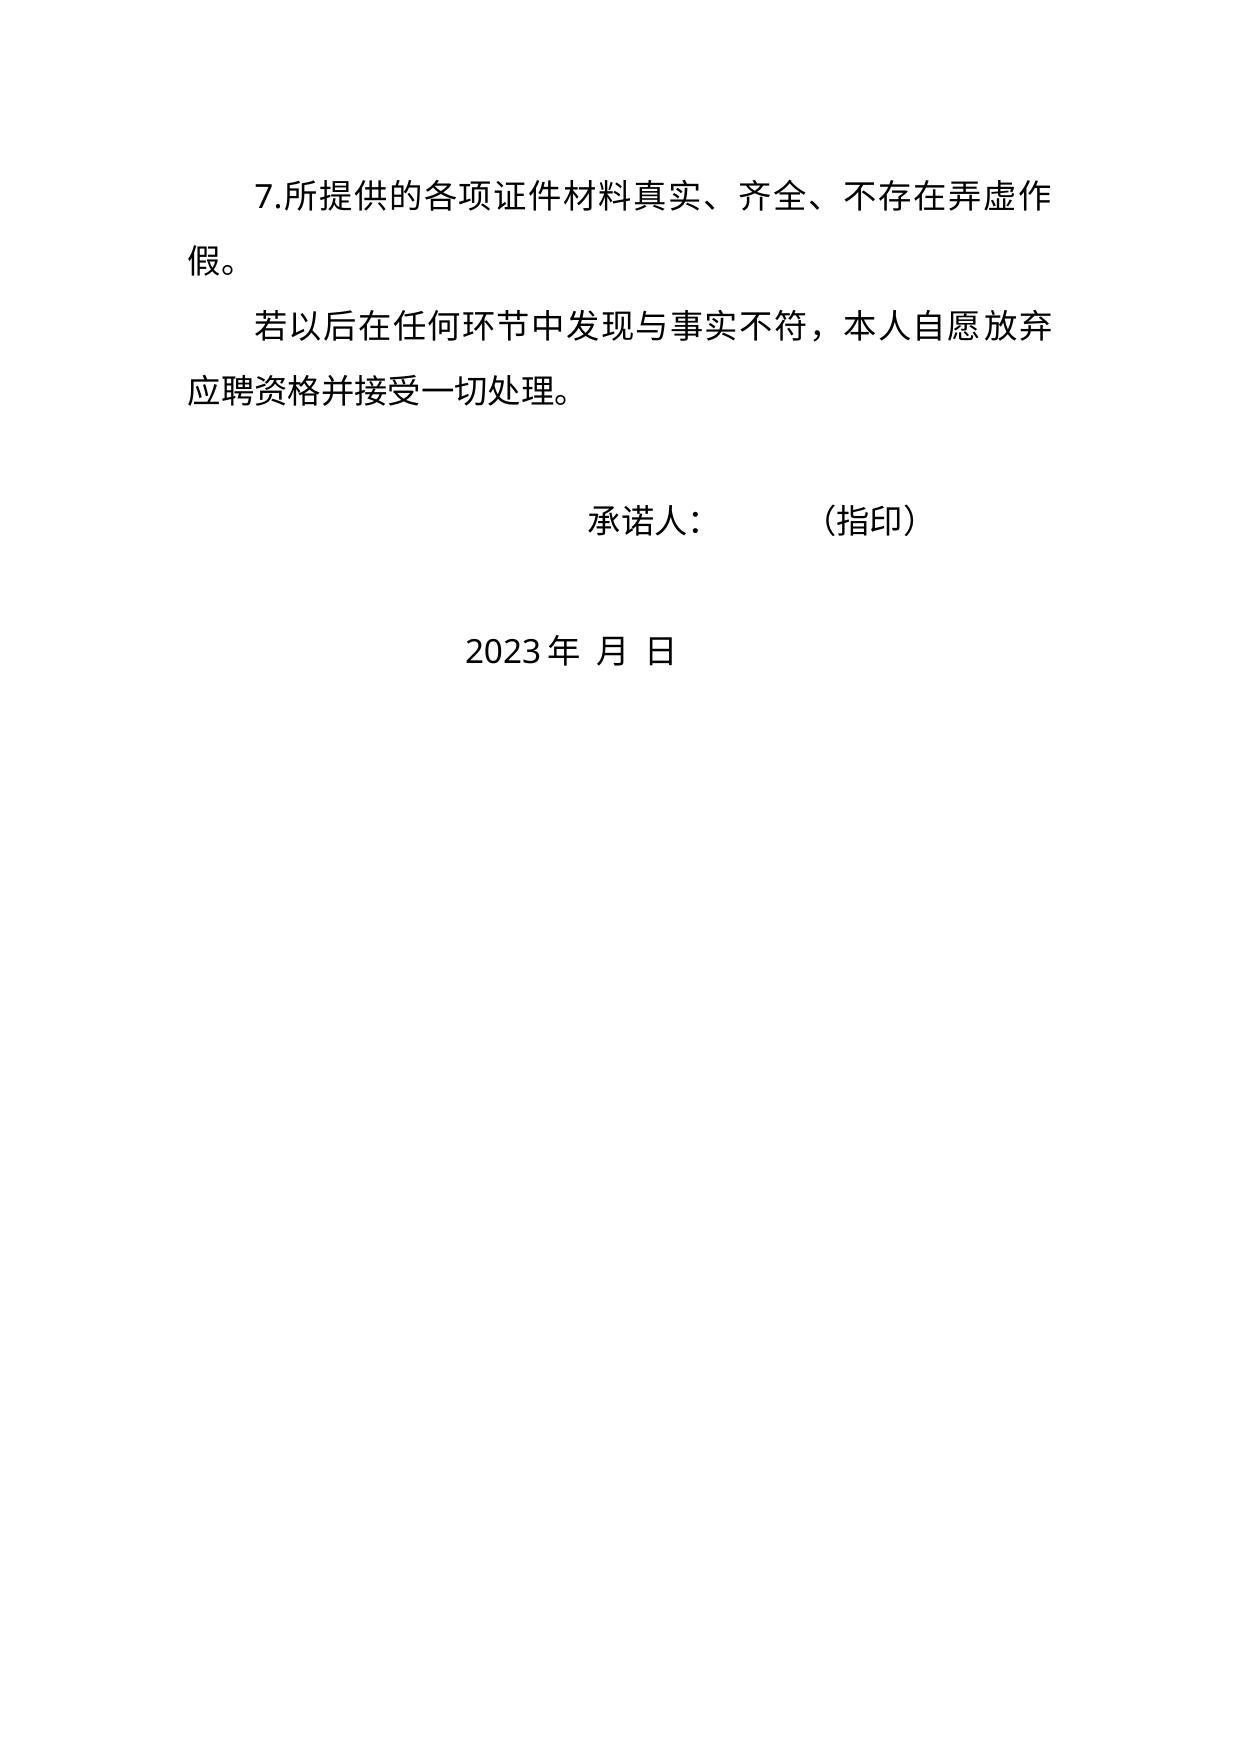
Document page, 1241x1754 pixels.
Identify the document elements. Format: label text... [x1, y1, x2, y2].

text 7.所提供的各项证件材料真实、齐全、不存在弄虚作假。 [187, 162, 1053, 292]
text 承诺人： （指印） [187, 487, 1053, 552]
text 2023年 月 日 [187, 617, 1053, 682]
text 若以后在任何环节中发现与事实不符，本人自愿放弃应聘资格并接受一切处理。 [187, 292, 1053, 422]
